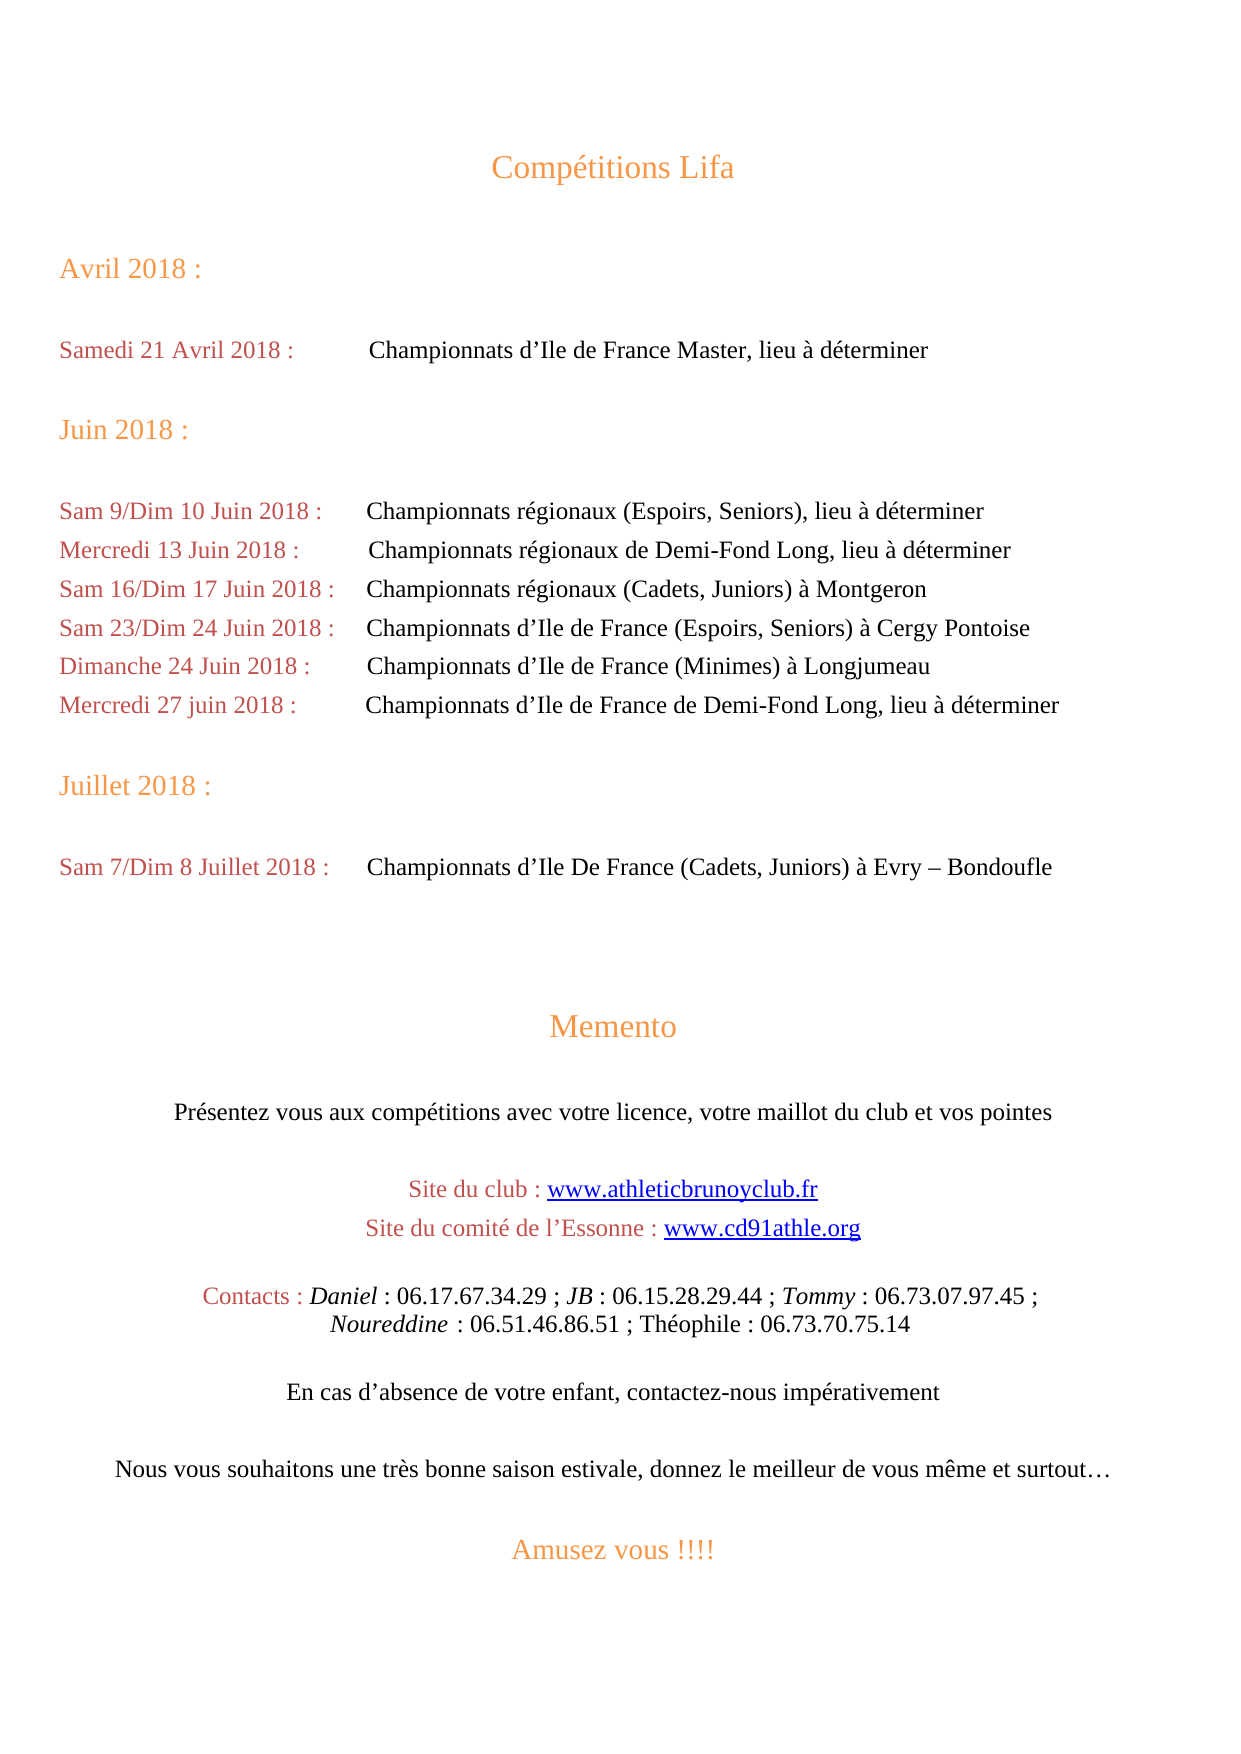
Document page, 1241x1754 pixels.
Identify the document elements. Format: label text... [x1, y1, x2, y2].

text Mercredi 13 Juin 2018 : Championnats régionaux de Demi-Fond Long, lieu à déterminer [59, 535, 1167, 564]
text En cas d’absence de votre enfant, contactez-nous impérativement [59, 1377, 1167, 1406]
text Juillet 2018 : [59, 768, 1167, 801]
text Compétitions Lifa [59, 148, 1167, 186]
text Présentez vous aux compétitions avec votre licence, votre maillot du club et vos pointes [59, 1097, 1167, 1126]
text Site du comité de l’Essonne : www.cd91athle.org [59, 1213, 1167, 1242]
text Memento [59, 1007, 1167, 1045]
text Avril 2018 : [59, 251, 1167, 284]
text Contacts : Daniel : 06.17.67.34.29 ; JB : 06.15.28.29.44 ; Tommy : 06.73.07.97.45 ; Noureddine : 06.51.46.86.51 ; Théophile : 06.73.70.75.14 [148, 1281, 1093, 1338]
text Dimanche 24 Juin 2018 : Championnats d’Ile de France (Minimes) à Longjumeau [59, 651, 1167, 680]
text Site du club : www.athleticbrunoyclub.fr [59, 1174, 1167, 1203]
text Juin 2018 : [59, 412, 1167, 446]
text Sam 23/Dim 24 Juin 2018 : Championnats d’Ile de France (Espoirs, Seniors) à Cergy Pontoise [59, 613, 1167, 641]
text Nous vous souhaitons une très bonne saison estivale, donnez le meilleur de vous même et surtout… [59, 1454, 1167, 1483]
text Amusez vous !!!! [59, 1532, 1167, 1566]
text Sam 9/Dim 10 Juin 2018 : Championnats régionaux (Espoirs, Seniors), lieu à déterminer [59, 496, 1167, 525]
text Mercredi 27 juin 2018 : Championnats d’Ile de France de Demi-Fond Long, lieu à déterminer [59, 690, 1167, 719]
text Samedi 21 Avril 2018 : Championnats d’Ile de France Master, lieu à déterminer [59, 335, 1167, 364]
text Sam 7/Dim 8 Juillet 2018 : Championnats d’Ile De France (Cadets, Juniors) à Evry – Bondoufle [59, 852, 1167, 880]
text Sam 16/Dim 17 Juin 2018 : Championnats régionaux (Cadets, Juniors) à Montgeron [59, 574, 1167, 603]
